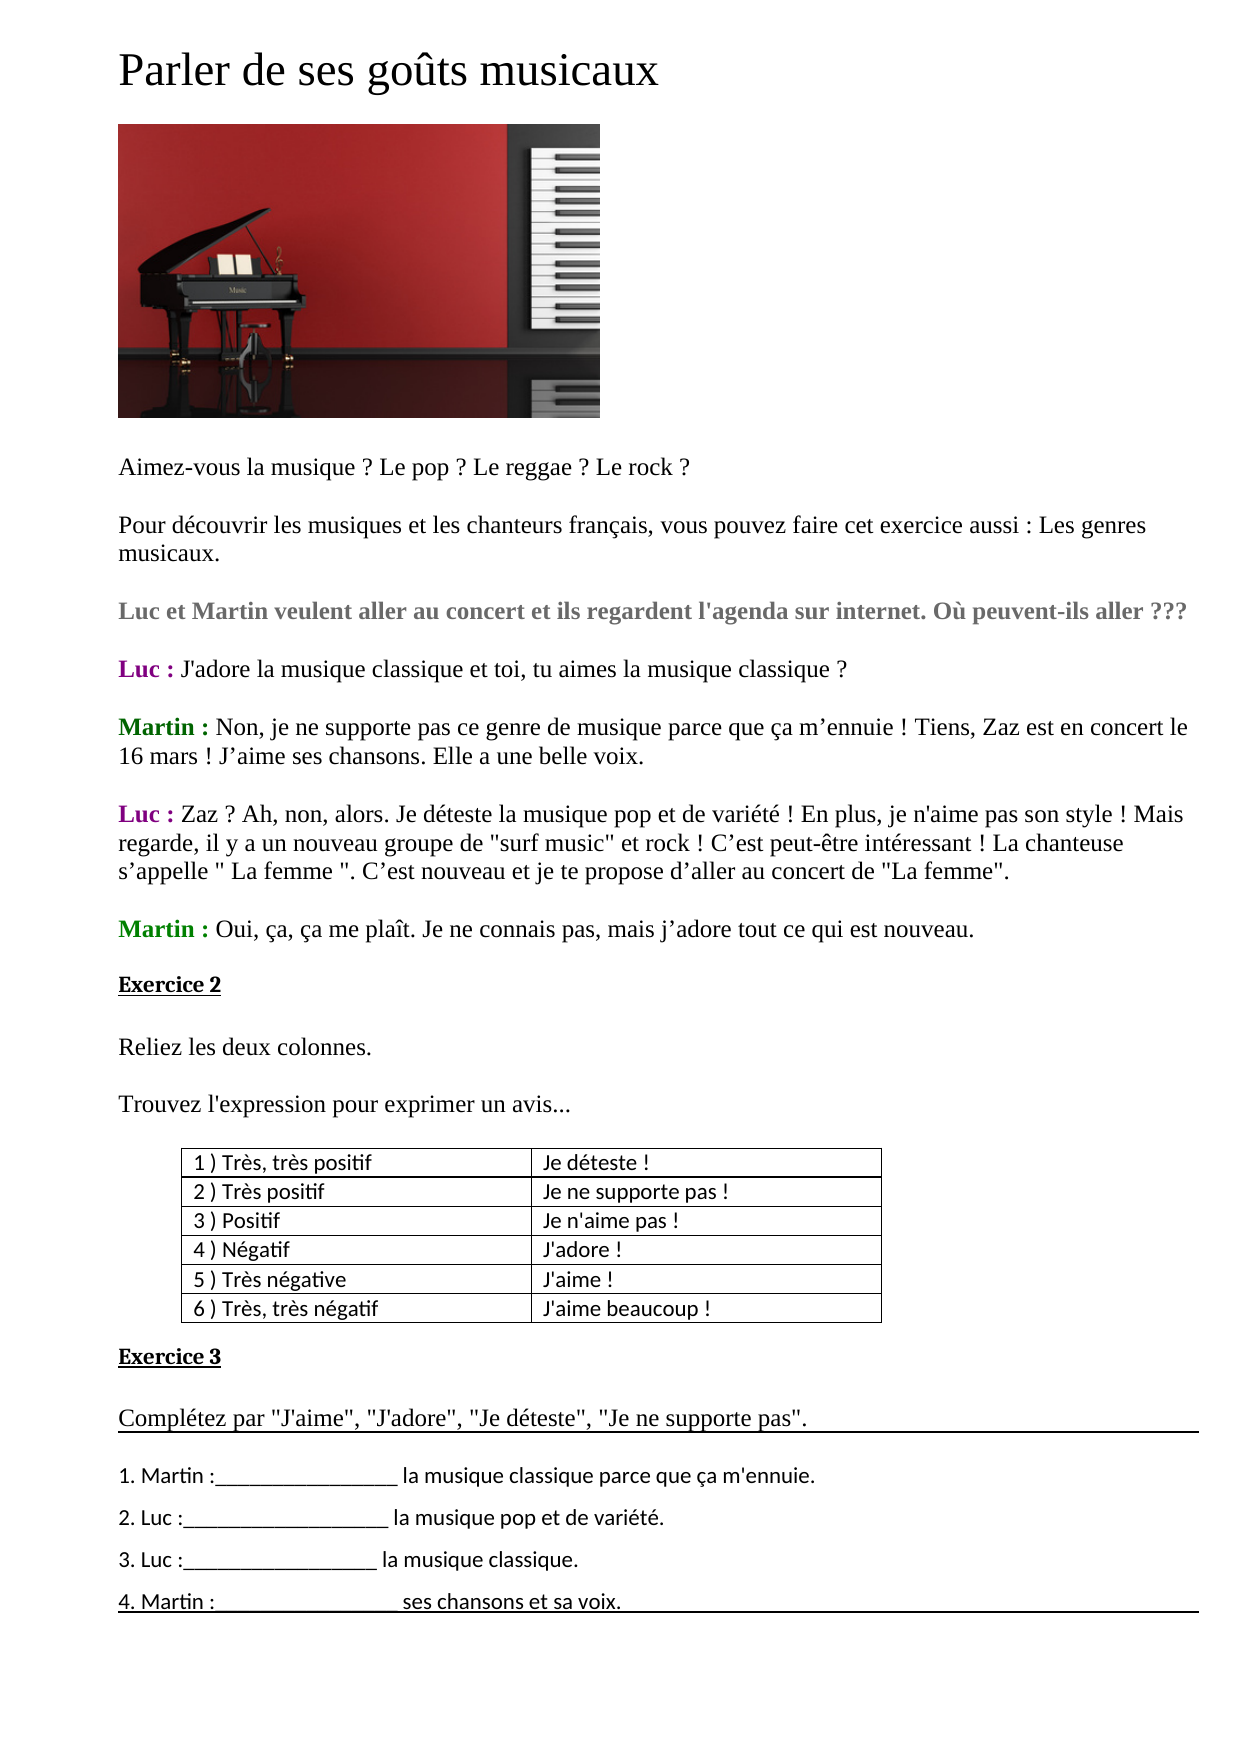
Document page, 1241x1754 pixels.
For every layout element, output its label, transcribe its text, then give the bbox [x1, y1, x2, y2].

table_cell Je ne supporte pas ! [532, 1178, 881, 1206]
text Aimez-vous la musique ? Le pop ? Le reggae ? Le rock ? [118, 452, 1199, 481]
text 1. Martin :________________ la musique classique parce que ça m'ennuie. 2. Luc :__________________ la musique pop et de variété. 3. Luc :_________________ la musique classique. 4. Martin :________________ ses chansons et sa voix. [118, 1461, 1199, 1611]
table_cell 2 ) Très positif [182, 1178, 531, 1206]
text Pour découvrir les musiques et les chanteurs français, vous pouvez faire cet exercice aussi : Les genres musicaux. [118, 510, 1199, 567]
text Parler de ses goûts musicaux [118, 41, 1199, 95]
subtitle Exercice 2 [118, 972, 1199, 998]
table_cell 6 ) Très, très négatif [182, 1294, 531, 1322]
text Luc : Zaz ? Ah, non, alors. Je déteste la musique pop et de variété ! En plus, je n'aime pas son style ! Mais regarde, il y a un nouveau groupe de "surf music" et rock ! C’est peut-être intéressant ! La chanteuse s’appelle " La femme ". C’est nouveau et je te propose d’aller au concert de "La femme". [118, 799, 1199, 885]
table_cell 5 ) Très négative [182, 1265, 531, 1293]
table_cell Je n'aime pas ! [532, 1207, 881, 1234]
subtitle Exercice 3 [118, 1344, 1199, 1370]
table_header Je déteste ! [532, 1149, 881, 1176]
text Luc : J'adore la musique classique et toi, tu aimes la musique classique ? [118, 654, 1199, 683]
text Martin : Non, je ne supporte pas ce genre de musique parce que ça m’ennuie ! Tiens, Zaz est en concert le 16 mars ! J’aime ses chansons. Elle a une belle voix. [118, 712, 1199, 770]
text Trouvez l'expression pour exprimer un avis... [118, 1089, 1199, 1118]
table_cell J'aime beaucoup ! [532, 1294, 881, 1322]
table_cell 3 ) Positif [182, 1207, 531, 1234]
text Luc et Martin veulent aller au concert et ils regardent l'agenda sur internet. Où peuvent-ils aller ??? [118, 596, 1199, 625]
text Complétez par "J'aime", "J'adore", "Je déteste", "Je ne supporte pas". [118, 1403, 1199, 1431]
table_cell 4 ) Négatif [182, 1236, 531, 1264]
table_cell J'adore ! [532, 1236, 881, 1264]
table_cell J'aime ! [532, 1265, 881, 1293]
picture [118, 124, 600, 418]
table_header 1 ) Très, très positif [182, 1149, 531, 1176]
text Reliez les deux colonnes. [118, 1032, 1199, 1060]
text Martin : Oui, ça, ça me plaît. Je ne connais pas, mais j’adore tout ce qui est nouveau. [118, 914, 1199, 943]
